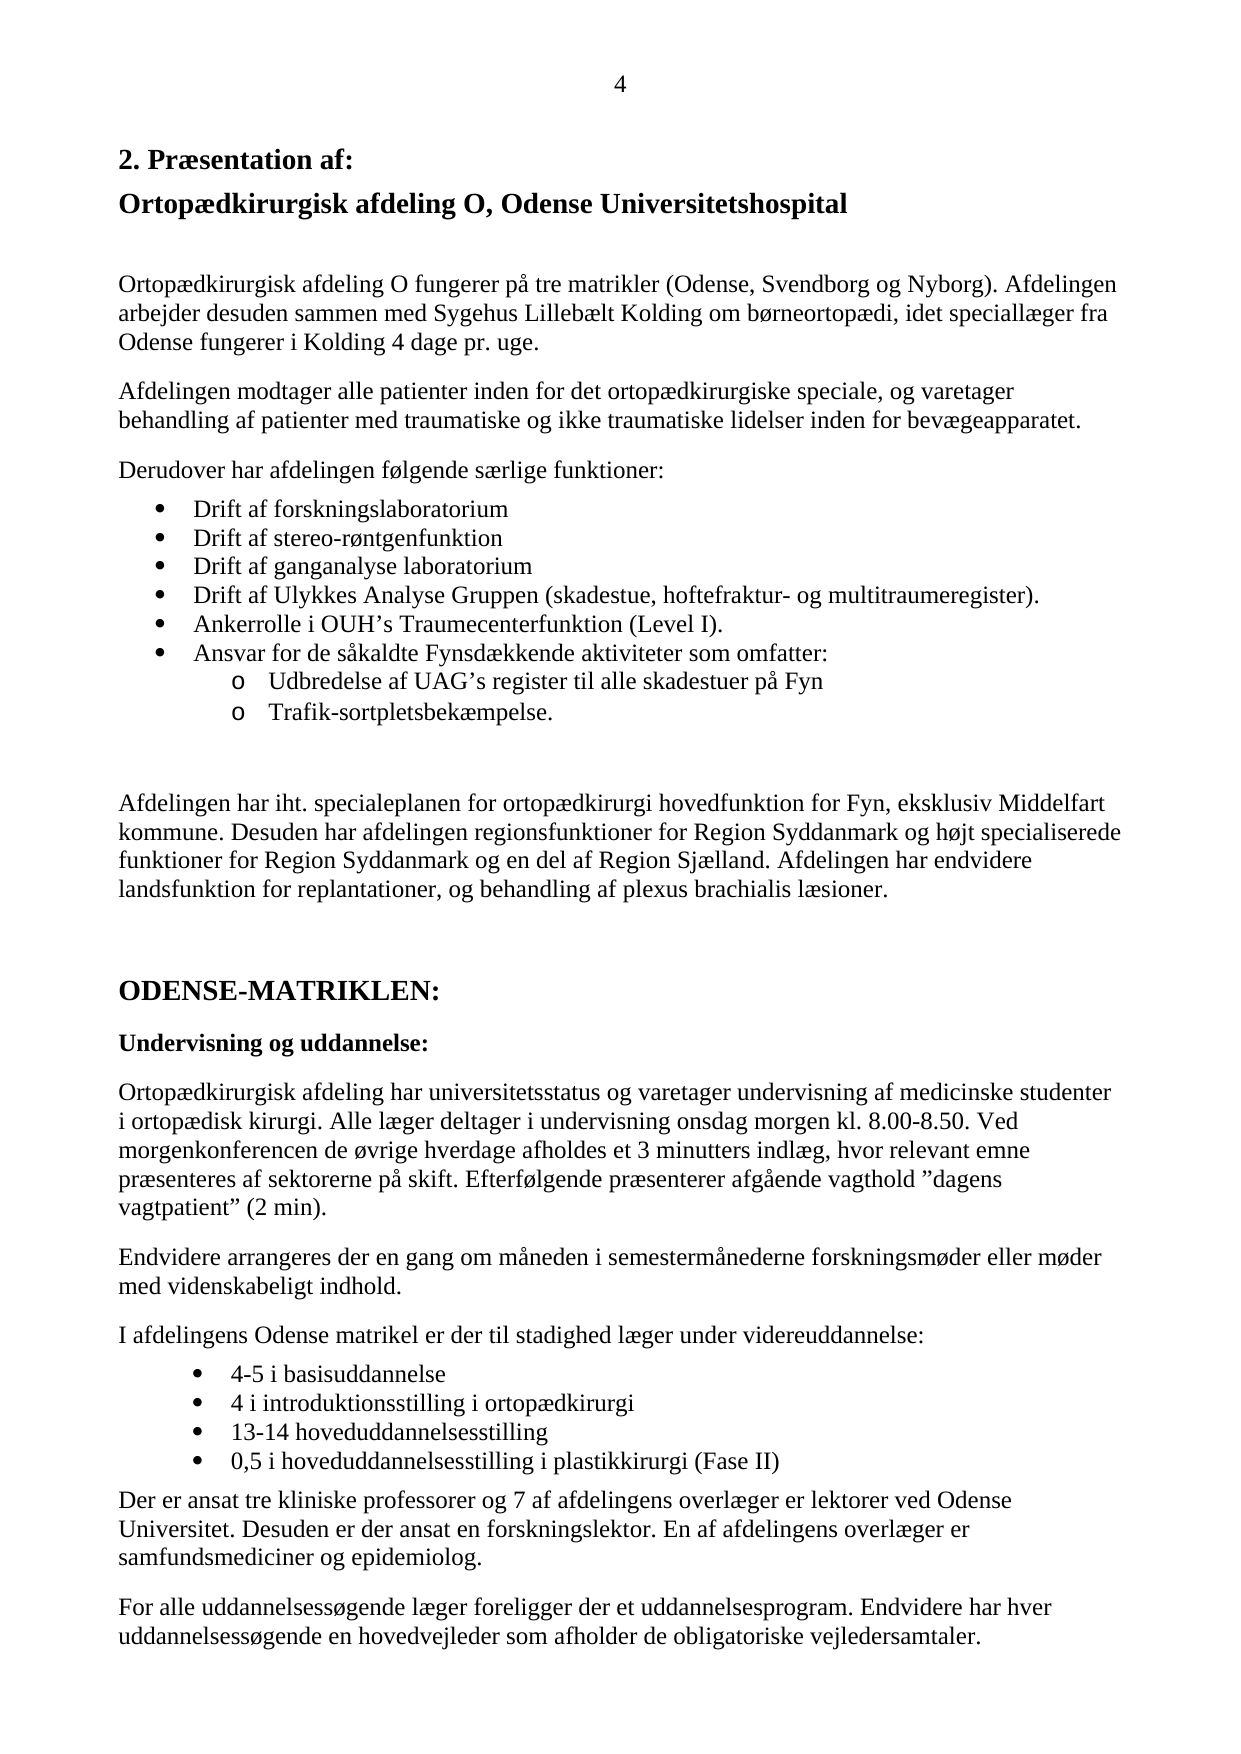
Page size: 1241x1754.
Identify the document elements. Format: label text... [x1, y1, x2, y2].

text Ortopædkirurgisk afdeling O, Odense Universitetshospital [118, 186, 1122, 248]
list Drift af stereo-røntgenfunktion [156, 523, 1122, 551]
text Der er ansat tre kliniske professorer og 7 af afdelingens overlæger er lektorer ved Odense Universitet. Desuden er der ansat en forskningslektor. En af afdelingens overlæger er samfundsmediciner og epidemiolog. [118, 1485, 1122, 1571]
list 0,5 i hoveduddannelsesstilling i plastikkirurgi (Fase II) [193, 1446, 1122, 1474]
text Ortopædkirurgisk afdeling O fungerer på tre matrikler (Odense, Svendborg og Nyborg). Afdelingen arbejder desuden sammen med Sygehus Lillebælt Kolding om børneortopædi, idet speciallæger fra Odense fungerer i Kolding 4 dage pr. uge. [118, 269, 1122, 356]
list 4 i introduktionsstilling i ortopædkirurgi [193, 1388, 1122, 1417]
text Endvidere arrangeres der en gang om måneden i semestermånederne forskningsmøder eller møder med videnskabeligt indhold. [118, 1242, 1122, 1299]
list 4-5 i basisuddannelse [193, 1359, 1122, 1388]
list Ansvar for de såkaldte Fynsdækkende aktiviteter som omfatter: [156, 638, 1122, 666]
list Trafik-sortpletsbekæmpelse. [231, 697, 1122, 728]
text 2. Præsentation af: [118, 142, 1122, 176]
list Drift af forskningslaboratorium [156, 494, 1122, 523]
text Afdelingen modtager alle patienter inden for det ortopædkirurgiske speciale, og varetager behandling af patienter med traumatiske og ikke traumatiske lidelser inden for bevægeapparatet. [118, 376, 1122, 434]
text Undervisning og uddannelse: [118, 1028, 1122, 1057]
text I afdelingens Odense matrikel er der til stadighed læger under videreuddannelse: [118, 1320, 1122, 1349]
text For alle uddannelsessøgende læger foreligger der et uddannelsesprogram. Endvidere har hver uddannelsessøgende en hovedvejleder som afholder de obligatoriske vejledersamtaler. [118, 1592, 1122, 1649]
list Drift af Ulykkes Analyse Gruppen (skadestue, hoftefraktur- og multitraumeregister). [156, 580, 1122, 609]
list 13-14 hoveduddannelsesstilling [193, 1417, 1122, 1446]
text ODENSE-MATRIKLEN: [118, 973, 1122, 1007]
list Drift af ganganalyse laboratorium [156, 551, 1122, 580]
list Udbredelse af UAG’s register til alle skadestuer på Fyn [231, 666, 1122, 697]
text Ortopædkirurgisk afdeling har universitetsstatus og varetager undervisning af medicinske studenter i ortopædisk kirurgi. Alle læger deltager i undervisning onsdag morgen kl. 8.00-8.50. Ved morgenkonferencen de øvrige hverdage afholdes et 3 minutters indlæg, hvor relevant emne præsenteres af sektorerne på skift. Efterfølgende præsenterer afgående vagthold ”dagens vagtpatient” (2 min). [118, 1077, 1122, 1221]
list Ankerrolle i OUH’s Traumecenterfunktion (Level I). [156, 609, 1122, 638]
text Derudover har afdelingen følgende særlige funktioner: [118, 455, 1122, 483]
text Afdelingen har iht. specialeplanen for ortopædkirurgi hovedfunktion for Fyn, eksklusiv Middelfart kommune. Desuden har afdelingen regionsfunktioner for Region Syddanmark og højt specialiserede funktioner for Region Syddanmark og en del af Region Sjælland. Afdelingen har endvidere landsfunktion for replantationer, og behandling af plexus brachialis læsioner. [118, 788, 1122, 903]
